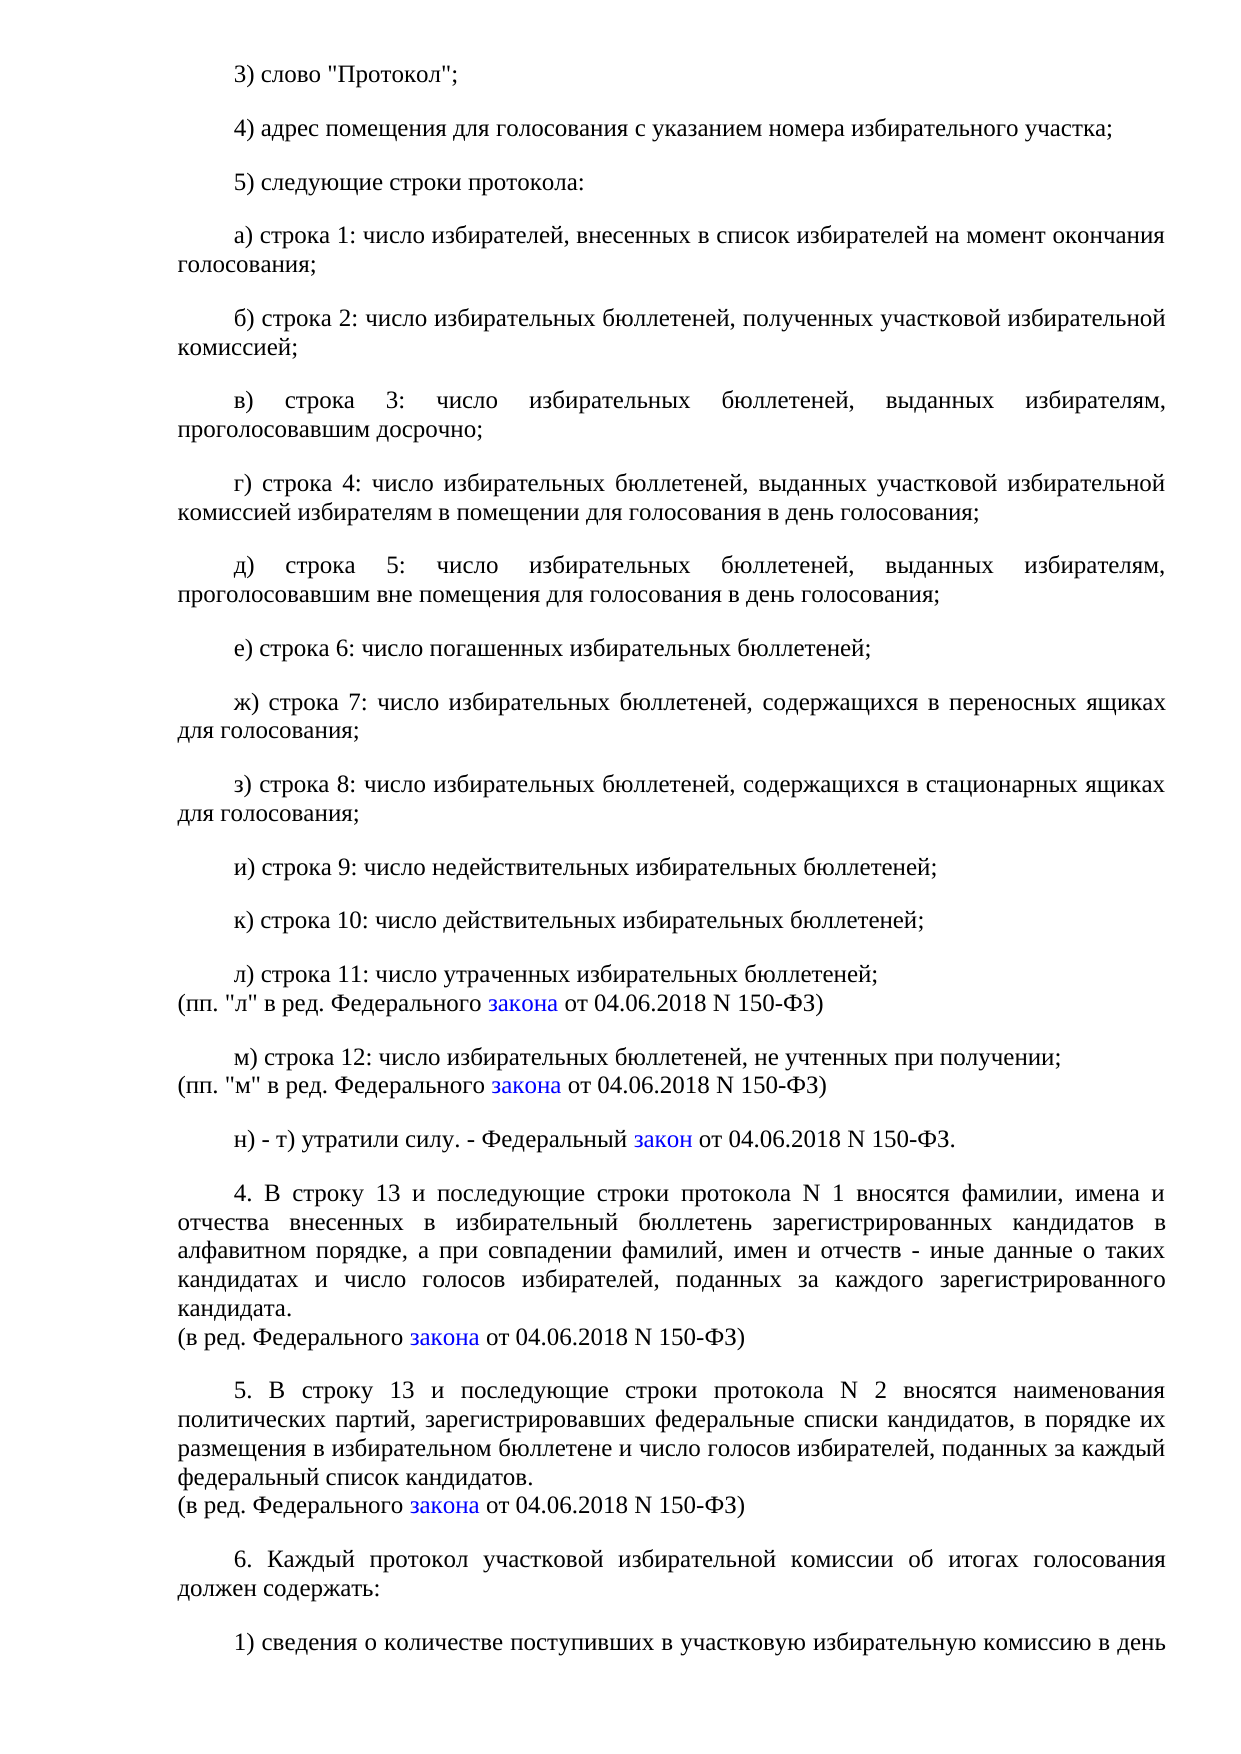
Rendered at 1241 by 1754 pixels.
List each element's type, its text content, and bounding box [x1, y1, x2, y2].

text (в ред. Федерального закона от 04.06.2018 N 150-ФЗ) [177, 1490, 1167, 1519]
text 5. В строку 13 и последующие строки протокола N 2 вносятся наименования политических партий, зарегистрировавших федеральные списки кандидатов, в порядке их размещения в избирательном бюллетене и число голосов избирателей, поданных за каждый федеральный список кандидатов. [177, 1375, 1167, 1490]
text н) - т) утратили силу. - Федеральный закон от 04.06.2018 N 150-ФЗ. [177, 1124, 1167, 1153]
text б) строка 2: число избирательных бюллетеней, полученных участковой избирательной комиссией; [177, 303, 1167, 360]
text 4) адрес помещения для голосования с указанием номера избирательного участка; [177, 113, 1167, 142]
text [177, 1627, 1167, 1655]
text г) строка 4: число избирательных бюллетеней, выданных участковой избирательной комиссией избирателям в помещении для голосования в день голосования; [177, 468, 1167, 525]
text е) строка 6: число погашенных избирательных бюллетеней; [177, 633, 1167, 662]
text (пп. "л" в ред. Федерального закона от 04.06.2018 N 150-ФЗ) [177, 988, 1167, 1017]
text 6. Каждый протокол участковой избирательной комиссии об итогах голосования должен содержать: [177, 1544, 1167, 1602]
text д) строка 5: число избирательных бюллетеней, выданных избирателям, проголосовавшим вне помещения для голосования в день голосования; [177, 550, 1167, 608]
text и) строка 9: число недействительных избирательных бюллетеней; [177, 852, 1167, 880]
text 4. В строку 13 и последующие строки протокола N 1 вносятся фамилии, имена и отчества внесенных в избирательный бюллетень зарегистрированных кандидатов в алфавитном порядке, а при совпадении фамилий, имен и отчеств - иные данные о таких кандидатах и число голосов избирателей, поданных за каждого зарегистрированного кандидата. [177, 1178, 1167, 1322]
text к) строка 10: число действительных избирательных бюллетеней; [177, 905, 1167, 934]
text а) строка 1: число избирателей, внесенных в список избирателей на момент окончания голосования; [177, 220, 1167, 278]
text л) строка 11: число утраченных избирательных бюллетеней; [177, 959, 1167, 988]
text ж) строка 7: число избирательных бюллетеней, содержащихся в переносных ящиках для голосования; [177, 687, 1167, 744]
text в) строка 3: число избирательных бюллетеней, выданных избирателям, проголосовавшим досрочно; [177, 385, 1167, 443]
text (в ред. Федерального закона от 04.06.2018 N 150-ФЗ) [177, 1322, 1167, 1350]
text (пп. "м" в ред. Федерального закона от 04.06.2018 N 150-ФЗ) [177, 1070, 1167, 1099]
text м) строка 12: число избирательных бюллетеней, не учтенных при получении; [177, 1042, 1167, 1070]
text 5) следующие строки протокола: [177, 167, 1167, 195]
text з) строка 8: число избирательных бюллетеней, содержащихся в стационарных ящиках для голосования; [177, 769, 1167, 827]
text 3) слово "Протокол"; [177, 59, 1167, 88]
